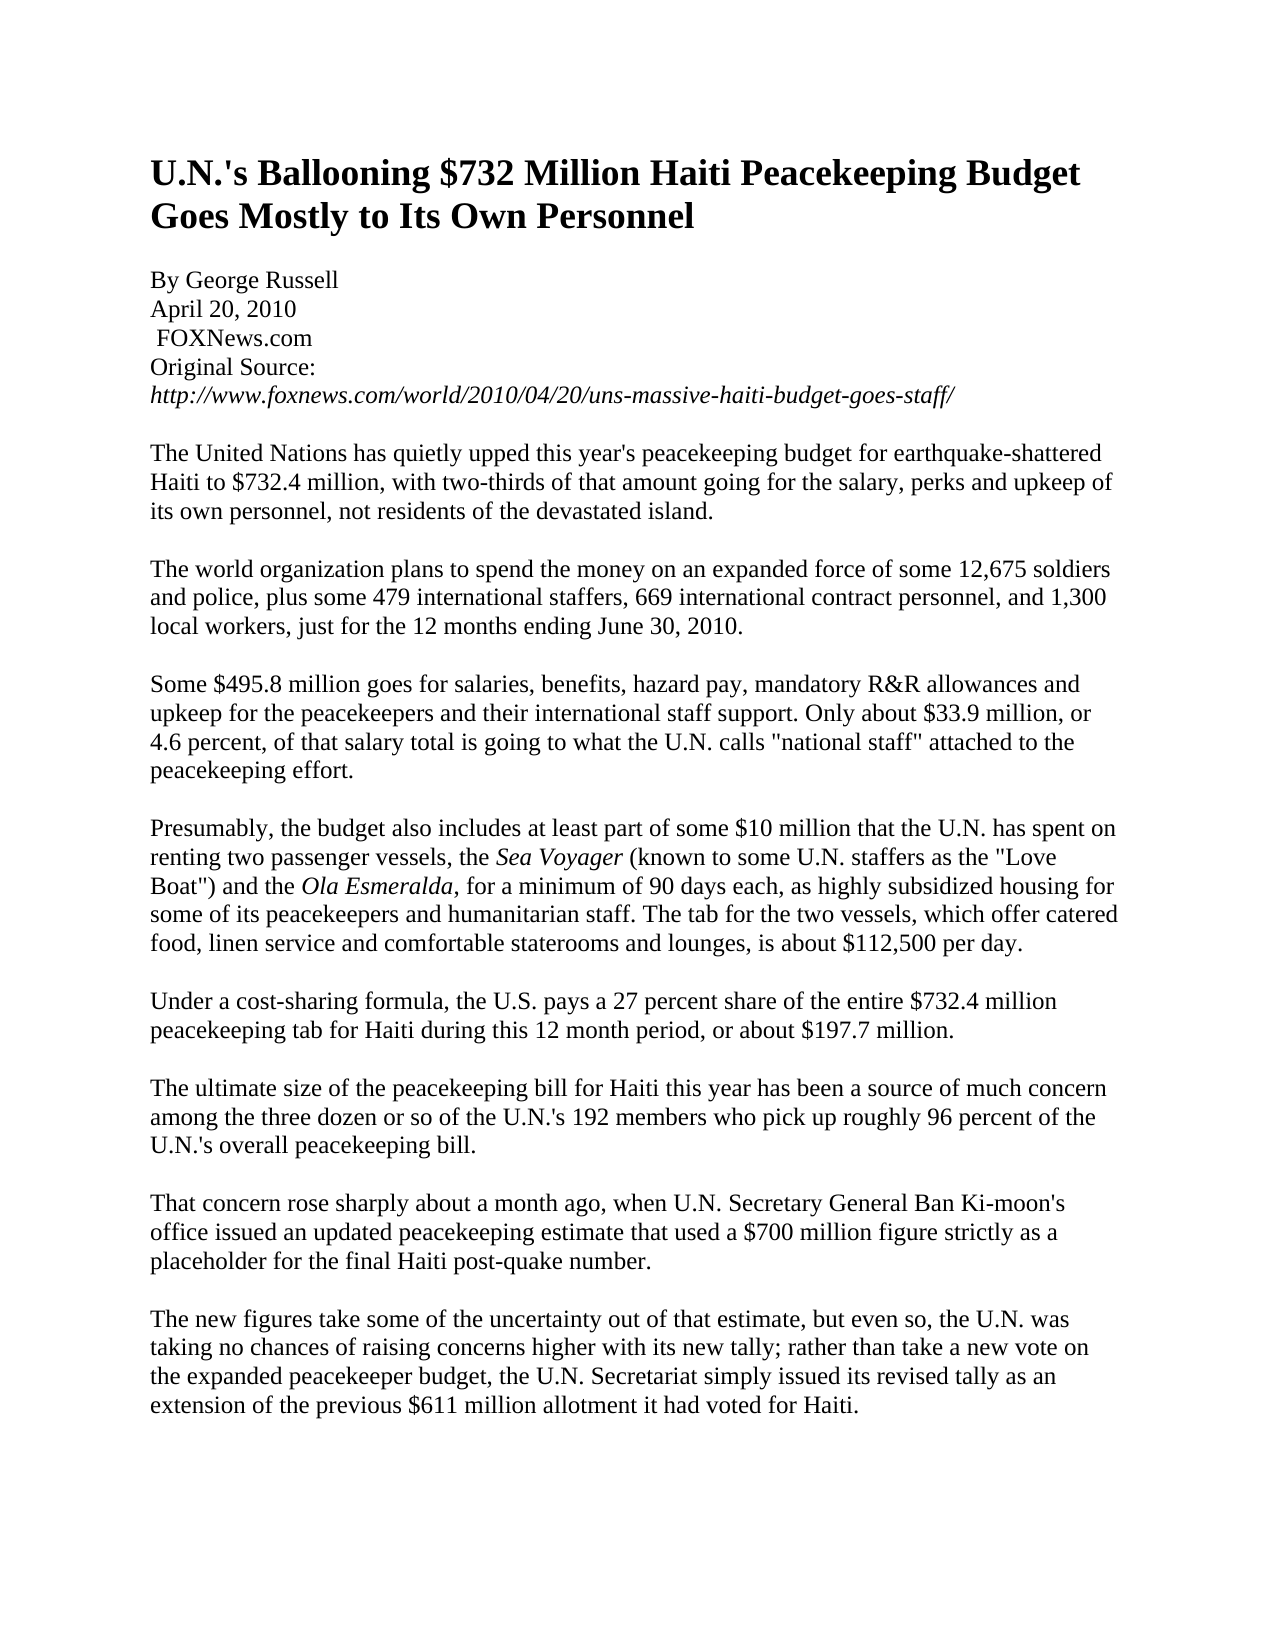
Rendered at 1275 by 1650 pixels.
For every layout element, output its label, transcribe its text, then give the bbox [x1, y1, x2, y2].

text The world organization plans to spend the money on an expanded force of some 12,675 soldiers and police, plus some 479 international staffers, 669 international contract personnel, and 1,300 local workers, just for the 12 months ending June 30, 2010. [150, 554, 1125, 640]
text By George Russell [150, 265, 1125, 294]
text The new figures take some of the uncertainty out of that estimate, but even so, the U.N. was taking no chances of raising concerns higher with its new tally; rather than take a new vote on the expanded peacekeeper budget, the U.N. Secretariat simply issued its revised tally as an extension of the previous $611 million allotment it had voted for Haiti. [150, 1304, 1125, 1419]
text Presumably, the budget also includes at least part of some $10 million that the U.N. has spent on renting two passenger vessels, the Sea Voyager (known to some U.N. staffers as the "Love Boat") and the Ola Esmeralda, for a minimum of 90 days each, as highly subsidized housing for some of its peacekeepers and humanitarian staff. The tab for the two vessels, which offer catered food, linen service and comfortable staterooms and lounges, is about $112,500 per day. [150, 813, 1125, 957]
text Original Source: [150, 352, 1125, 380]
text U.N.'s Ballooning $732 Million Haiti Peacekeeping Budget Goes Mostly to Its Own Personnel [150, 150, 1125, 236]
text April 20, 2010 [150, 294, 1125, 323]
text That concern rose sharply about a month ago, when U.N. Secretary General Ban Ki-moon's office issued an updated peacekeeping estimate that used a $700 million figure strictly as a placeholder for the final Haiti post-quake number. [150, 1188, 1125, 1274]
text Under a cost-sharing formula, the U.S. pays a 27 percent share of the entire $732.4 million peacekeeping tab for Haiti during this 12 month period, or about $197.7 million. [150, 986, 1125, 1044]
text The ultimate size of the peacekeeping bill for Haiti this year has been a source of much concern among the three dozen or so of the U.N.'s 192 members who pick up roughly 96 percent of the U.N.'s overall peacekeeping bill. [150, 1073, 1125, 1159]
text Some $495.8 million goes for salaries, benefits, hazard pay, mandatory R&R allowances and upkeep for the peacekeepers and their international staff support. Only about $33.9 million, or 4.6 percent, of that salary total is going to what the U.N. calls "national staff" attached to the peacekeeping effort. [150, 669, 1125, 784]
text http://www.foxnews.com/world/2010/04/20/uns-massive-haiti-budget-goes-staff/ [150, 380, 1125, 409]
text FOXNews.com [150, 323, 1125, 352]
text The United Nations has quietly upped this year's peacekeeping budget for earthquake-shattered Haiti to $732.4 million, with two-thirds of that amount going for the salary, perks and upkeep of its own personnel, not residents of the devastated island. [150, 438, 1125, 524]
